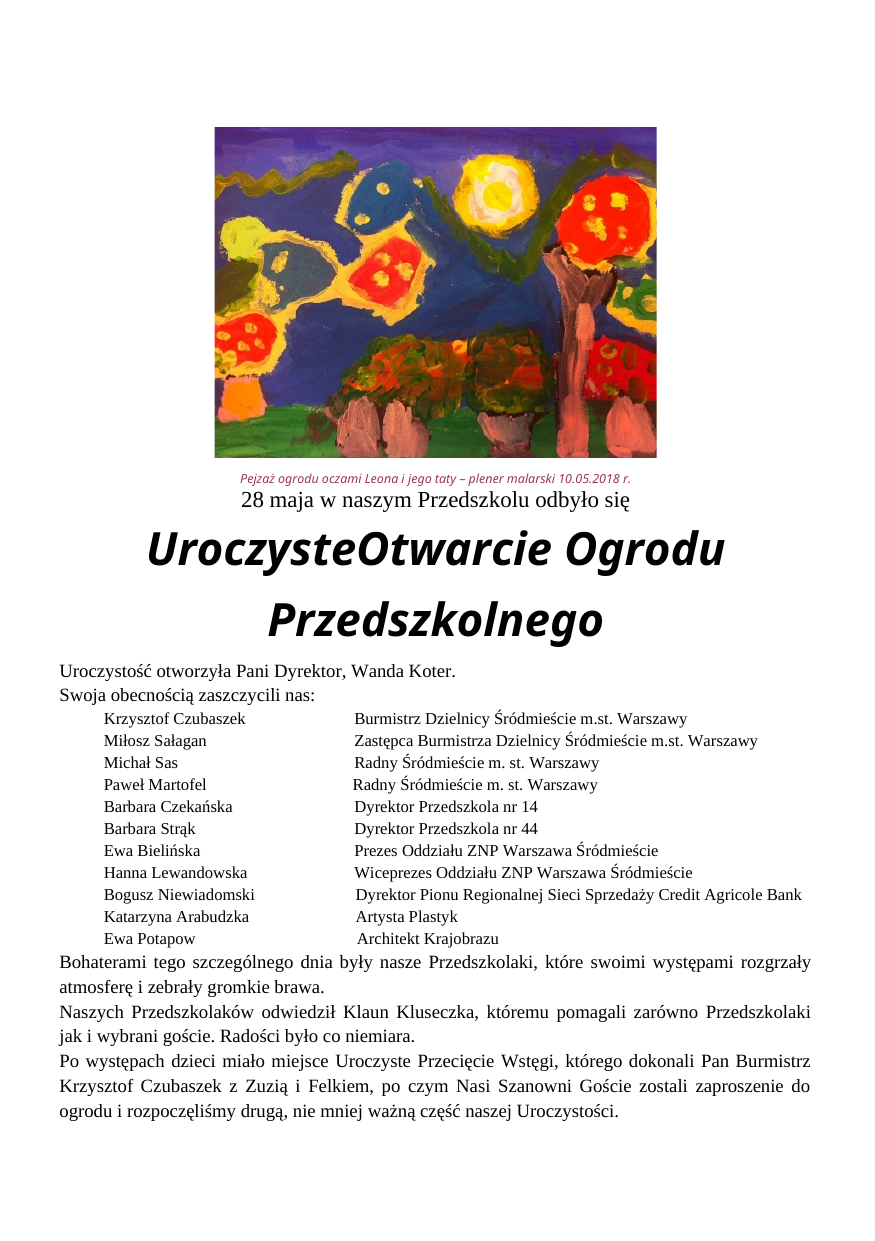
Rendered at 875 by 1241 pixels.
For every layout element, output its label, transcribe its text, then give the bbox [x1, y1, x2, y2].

text Naszych Przedszkolaków odwiedził Klaun Kluseczka, któremu pomagali zarówno Przedszkolaki jak i wybrani goście. Radości było co niemiara. [59, 1001, 812, 1047]
text Michał Sas Radny Śródmieście m. st. Warszawy [103, 753, 812, 772]
text Barbara Strąk Dyrektor Przedszkola nr 44 [103, 819, 812, 838]
text Ewa Bielińska Prezes Oddziału ZNP Warszawa Śródmieście [103, 841, 812, 860]
text Ewa Potapow Architekt Krajobrazu [103, 929, 812, 948]
text UroczysteOtwarcie Ogrodu Przedszkolnego [59, 516, 812, 650]
text Swoja obecnością zaszczycili nas: [59, 684, 812, 706]
text Uroczystość otworzyła Pani Dyrektor, Wanda Koter. [59, 659, 812, 681]
text Bogusz Niewiadomski Dyrektor Pionu Regionalnej Sieci Sprzedaży Credit Agricole Bank [103, 885, 812, 904]
text Miłosz Sałagan Zastępca Burmistrza Dzielnicy Śródmieście m.st. Warszawy [103, 731, 812, 750]
text Paweł Martofel Radny Śródmieście m. st. Warszawy [103, 775, 812, 794]
text Barbara Czekańska Dyrektor Przedszkola nr 14 [103, 797, 812, 816]
text Krzysztof Czubaszek Burmistrz Dzielnicy Śródmieście m.st. Warszawy [103, 709, 812, 728]
text Hanna Lewandowska Wiceprezes Oddziału ZNP Warszawa Śródmieście [103, 863, 812, 882]
picture [214, 127, 657, 458]
text Po występach dzieci miało miejsce Uroczyste Przecięcie Wstęgi, którego dokonali Pan Burmistrz Krzysztof Czubaszek z Zuzią i Felkiem, po czym Nasi Szanowni Goście zostali zaproszenie do ogrodu i rozpoczęliśmy drugą, nie mniej ważną część naszej Uroczystości. [59, 1050, 812, 1121]
text Bohaterami tego szczególnego dnia były nasze Przedszkolaki, które swoimi występami rozgrzały atmosferę i zebrały gromkie brawa. [59, 951, 812, 997]
text 28 maja w naszym Przedszkolu odbyło się [59, 486, 812, 512]
text Katarzyna Arabudzka Artysta Plastyk [103, 907, 812, 926]
